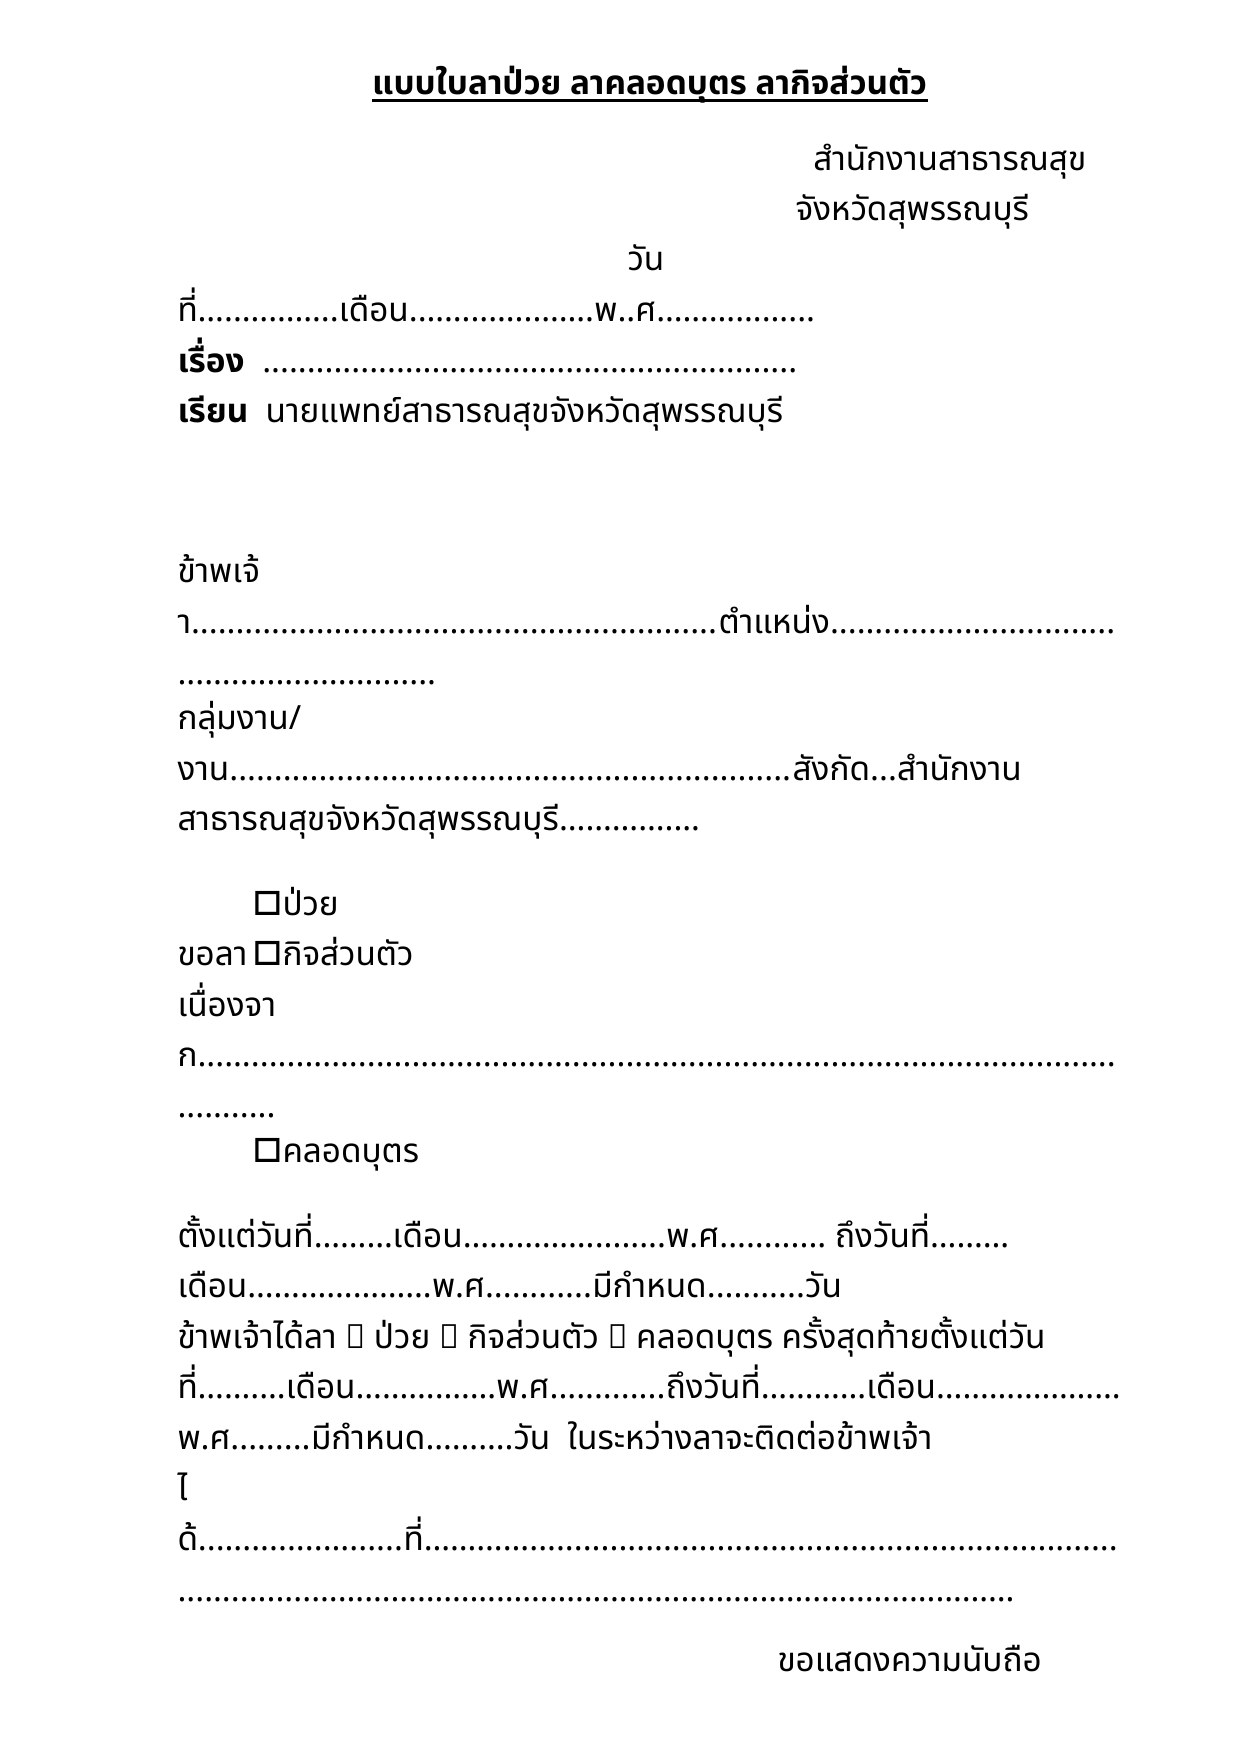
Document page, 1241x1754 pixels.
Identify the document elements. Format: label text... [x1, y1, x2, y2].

text วันที่….….……..เดือน.……..…..…….พ..ศ……………... [177, 235, 1122, 336]
subtitle สำนักงานสาธารณสุขจังหวัดสุพรรณบุรี [702, 134, 1122, 235]
text ข้าพเจ้าได้ลา ป่วย กิจส่วนตัว คลอดบุตร ครั้งสุดท้ายตั้งแต่วันที่…….…เดือน……….……พ.ศ.............ถึงวันที่…………เดือน…………………พ.ศ.........มีกำหนด……….วัน ในระหว่างลาจะติดต่อข้าพเจ้าได้.......................ที่…………....................................................................................………………………………………………………..………… [177, 1313, 1122, 1611]
text ขอลา กิจส่วนตัว เนื่องจาก.................................................................................................................. [177, 930, 1122, 1127]
subtitle เรียน นายแพทย์สาธารณสุขจังหวัดสุพรรณบุรี [177, 387, 1122, 437]
text คลอดบุตร [177, 1127, 1122, 1178]
text ข้าพเจ้า...........................................................ตำแหน่ง............................................................. [177, 462, 1122, 694]
text เรื่อง ............................................................ [177, 336, 1122, 387]
text ตั้งแต่วันที่………เดือน……………........พ.ศ............ ถึงวันที่………เดือน…………………พ.ศ............มีกำหนด...........วัน [177, 1212, 1122, 1313]
text กลุ่มงาน/งาน...............................................................สังกัด...สำนักงานสาธารณสุขจังหวัดสุพรรณบุรี………….… [177, 694, 1122, 846]
text ป่วย [177, 880, 1122, 930]
text ขอแสดงความนับถือ [177, 1636, 1122, 1686]
title แบบใบลาป่วย ลาคลอดบุตร ลากิจส่วนตัว [177, 59, 1122, 109]
